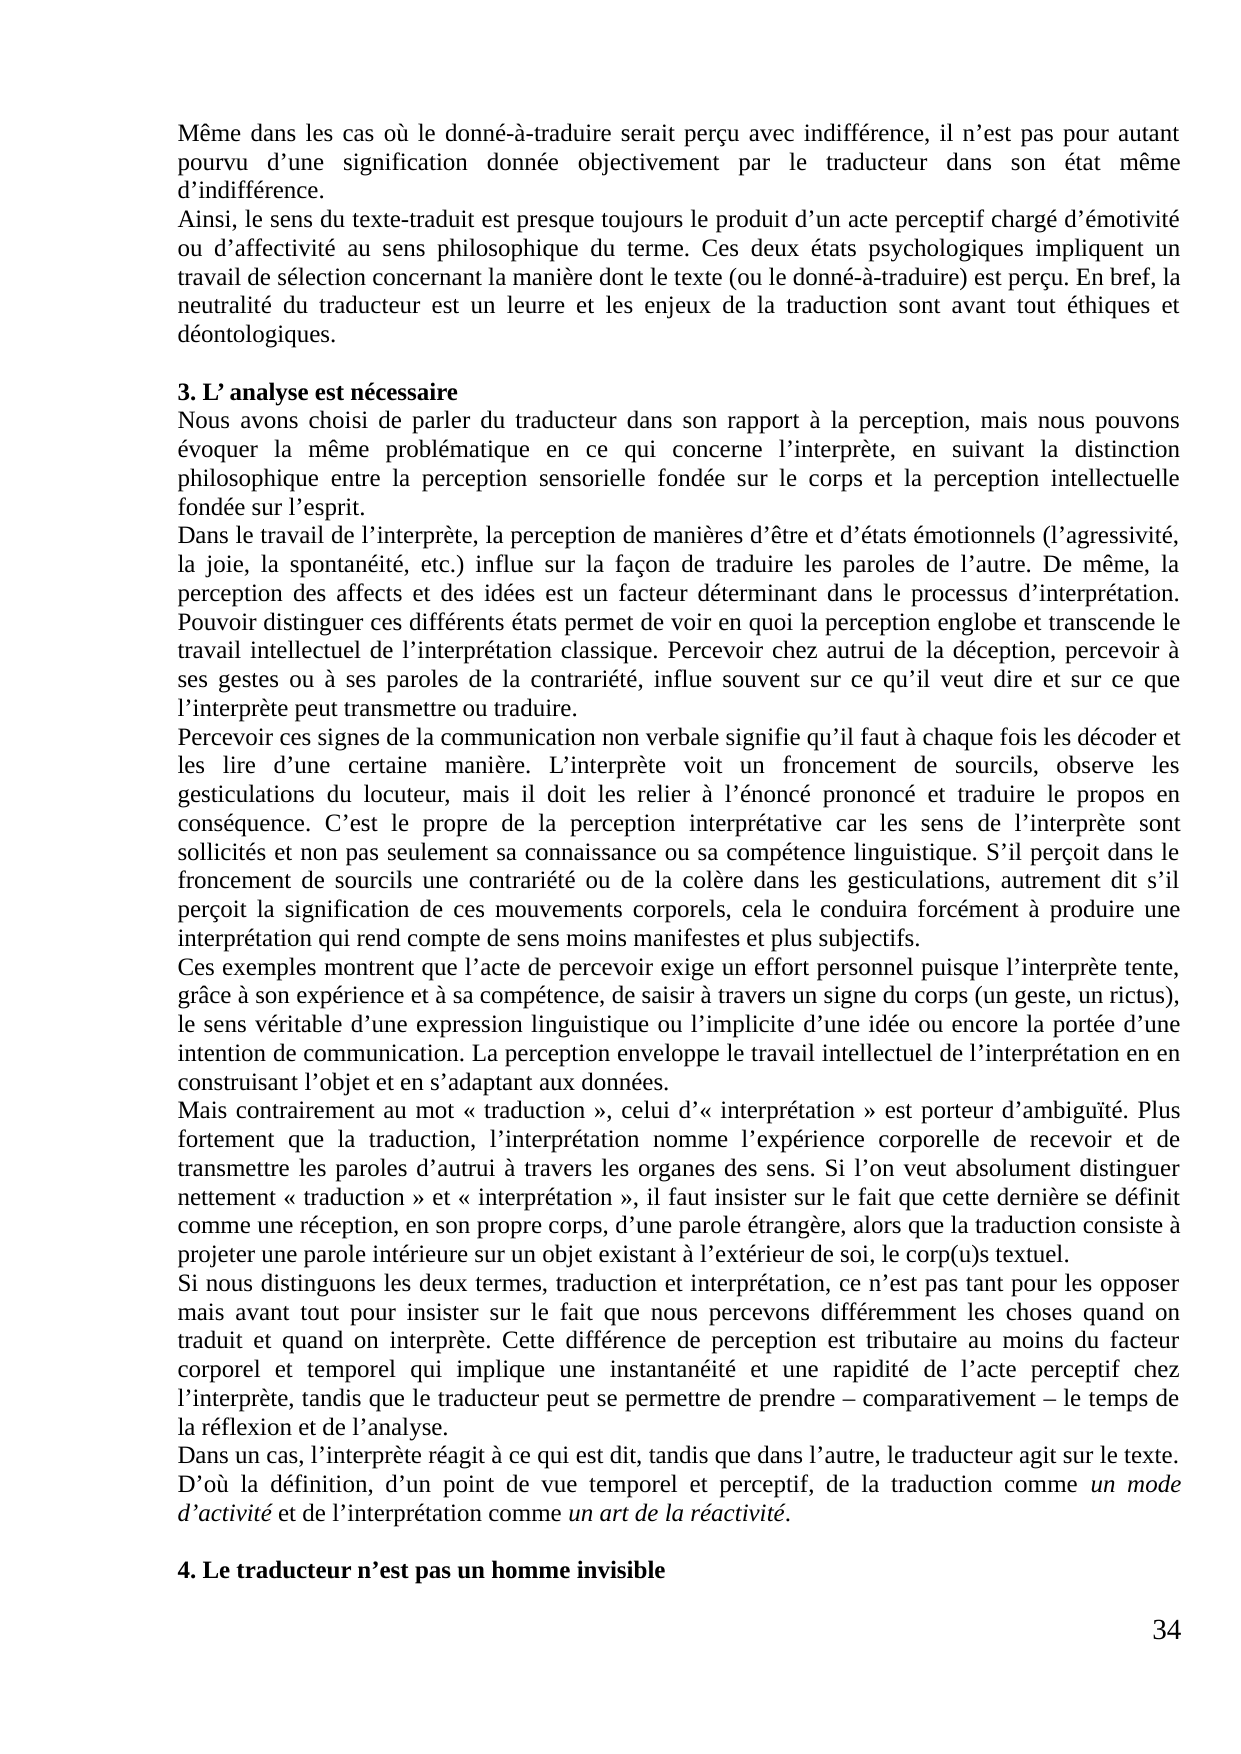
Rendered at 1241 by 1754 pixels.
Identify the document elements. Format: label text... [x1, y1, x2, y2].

text Ainsi, le sens du texte-traduit est presque toujours le produit d’un acte perceptif chargé d’émotivité ou d’affectivité au sens philosophique du terme. Ces deux états psychologiques impliquent un travail de sélection concernant la manière dont le texte (ou le donné-à-traduire) est perçu. En bref, la neutralité du traducteur est un leurre et les enjeux de la traduction sont avant tout éthiques et déontologiques. [177, 204, 1181, 348]
text Si nous distinguons les deux termes, traduction et interprétation, ce n’est pas tant pour les opposer mais avant tout pour insister sur le fait que nous percevons différemment les choses quand on traduit et quand on interprète. Cette différence de perception est tributaire au moins du facteur corporel et temporel qui implique une instantanéité et une rapidité de l’acte perceptif chez l’interprète, tandis que le traducteur peut se permettre de prendre – comparativement – le temps de la réflexion et de l’analyse. [177, 1268, 1181, 1441]
text Ces exemples montrent que l’acte de percevoir exige un effort personnel puisque l’interprète tente, grâce à son expérience et à sa compétence, de saisir à travers un signe du corps (un geste, un rictus), le sens véritable d’une expression linguistique ou l’implicite d’une idée ou encore la portée d’une intention de communication. La perception enveloppe le travail intellectuel de l’interprétation en en construisant l’objet et en s’adaptant aux données. [177, 952, 1181, 1096]
text Dans le travail de l’interprète, la perception de manières d’être et d’états émotionnels (l’agressivité, la joie, la spontanéité, etc.) influe sur la façon de traduire les paroles de l’autre. De même, la perception des affects et des idées est un facteur déterminant dans le processus d’interprétation. Pouvoir distinguer ces différents états permet de voir en quoi la perception englobe et transcende le travail intellectuel de l’interprétation classique. Percevoir chez autrui de la déception, percevoir à ses gestes ou à ses paroles de la contrariété, influe souvent sur ce qu’il veut dire et sur ce que l’interprète peut transmettre ou traduire. [177, 521, 1181, 722]
text 4. Le traducteur n’est pas un homme invisible [177, 1556, 1181, 1584]
text 3. L’ analyse est nécessaire [177, 377, 1181, 406]
text Dans un cas, l’interprète réagit à ce qui est dit, tandis que dans l’autre, le traducteur agit sur le texte. D’où la définition, d’un point de vue temporel et perceptif, de la traduction comme un mode d’activité et de l’interprétation comme un art de la réactivité. [177, 1441, 1181, 1527]
text Mais contrairement au mot « traduction », celui d’« interprétation » est porteur d’ambiguïté. Plus fortement que la traduction, l’interprétation nomme l’expérience corporelle de recevoir et de transmettre les paroles d’autrui à travers les organes des sens. Si l’on veut absolument distinguer nettement « traduction » et « interprétation », il faut insister sur le fait que cette dernière se définit comme une réception, en son propre corps, d’une parole étrangère, alors que la traduction consiste à projeter une parole intérieure sur un objet existant à l’extérieur de soi, le corp(u)s textuel. [177, 1096, 1181, 1268]
text Nous avons choisi de parler du traducteur dans son rapport à la perception, mais nous pouvons évoquer la même problématique en ce qui concerne l’interprète, en suivant la distinction philosophique entre la perception sensorielle fondée sur le corps et la perception intellectuelle fondée sur l’esprit. [177, 406, 1181, 521]
text Percevoir ces signes de la communication non verbale signifie qu’il faut à chaque fois les décoder et les lire d’une certaine manière. L’interprète voit un froncement de sourcils, observe les gesticulations du locuteur, mais il doit les relier à l’énoncé prononcé et traduire le propos en conséquence. C’est le propre de la perception interprétative car les sens de l’interprète sont sollicités et non pas seulement sa connaissance ou sa compétence linguistique. S’il perçoit dans le froncement de sourcils une contrariété ou de la colère dans les gesticulations, autrement dit s’il perçoit la signification de ces mouvements corporels, cela le conduira forcément à produire une interprétation qui rend compte de sens moins manifestes et plus subjectifs. [177, 722, 1181, 952]
text Même dans les cas où le donné-à-traduire serait perçu avec indifférence, il n’est pas pour autant pourvu d’une signification donnée objectivement par le traducteur dans son état même d’indifférence. [177, 118, 1181, 204]
